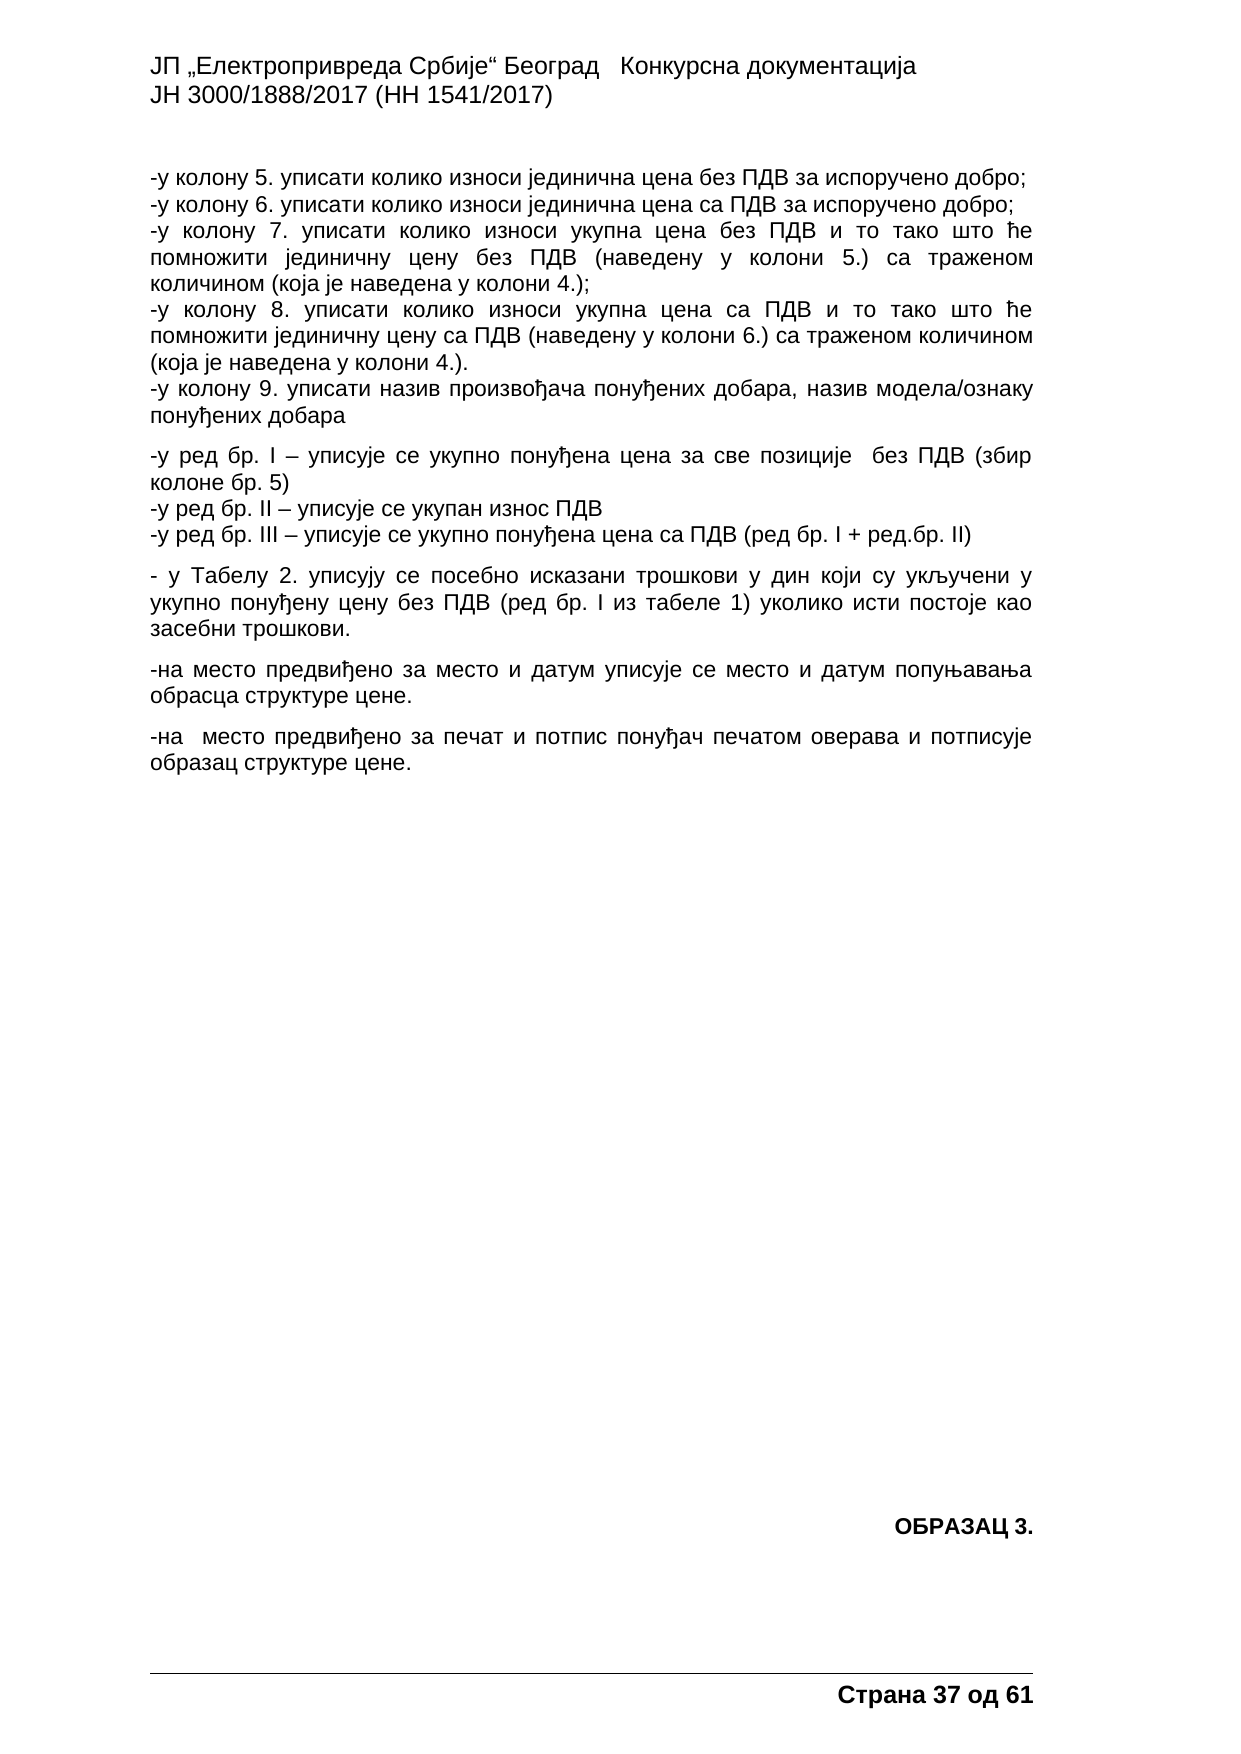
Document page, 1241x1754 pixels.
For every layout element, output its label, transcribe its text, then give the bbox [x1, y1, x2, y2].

text -у ред бр. III – уписује се укупно понуђена цена са ПДВ (ред бр. I + ред.бр. II) [150, 521, 1033, 548]
text -у ред бр. II – уписује се укупан износ ПДВ [150, 495, 1033, 521]
list -у колону 6. уписати колико износи јединична цена са ПДВ за испоручено добро; [150, 191, 1033, 217]
list -у колону 9. уписати назив произвођача понуђених добара, назив модела/ознаку понуђених добара [150, 375, 1033, 428]
text -на место предвиђено за место и датум уписује се место и датум попуњавања обрасца структуре цене. [150, 656, 1033, 708]
text -у ред бр. I – уписује се укупно понуђена цена за све позиције без ПДВ (збир колоне бр. 5) [150, 442, 1033, 495]
text - у Табелу 2. уписују се посебно исказани трошкови у дин који су укључени у укупно понуђену цену без ПДВ (ред бр. I из табеле 1) уколико исти постоје као засебни трошкови. [150, 562, 1033, 641]
text -на место предвиђено за печат и потпис понуђач печатом оверава и потписује образац структуре цене. [150, 723, 1033, 775]
list -у колону 7. уписати колико износи укупна цена без ПДВ и то тако што ће помножити јединичну цену без ПДВ (наведену у колони 5.) са траженом количином (која је наведена у колони 4.); [150, 217, 1033, 296]
list -у колону 8. уписати колико износи укупна цена са ПДВ и то тако што ће помножити јединичну цену са ПДВ (наведену у колони 6.) са траженом количином (која је наведена у колони 4.). [150, 296, 1033, 375]
text ОБРАЗАЦ 3. [150, 1513, 1033, 1539]
list -у колону 5. уписати колико износи јединична цена без ПДВ за испоручено добро; [150, 164, 1033, 191]
